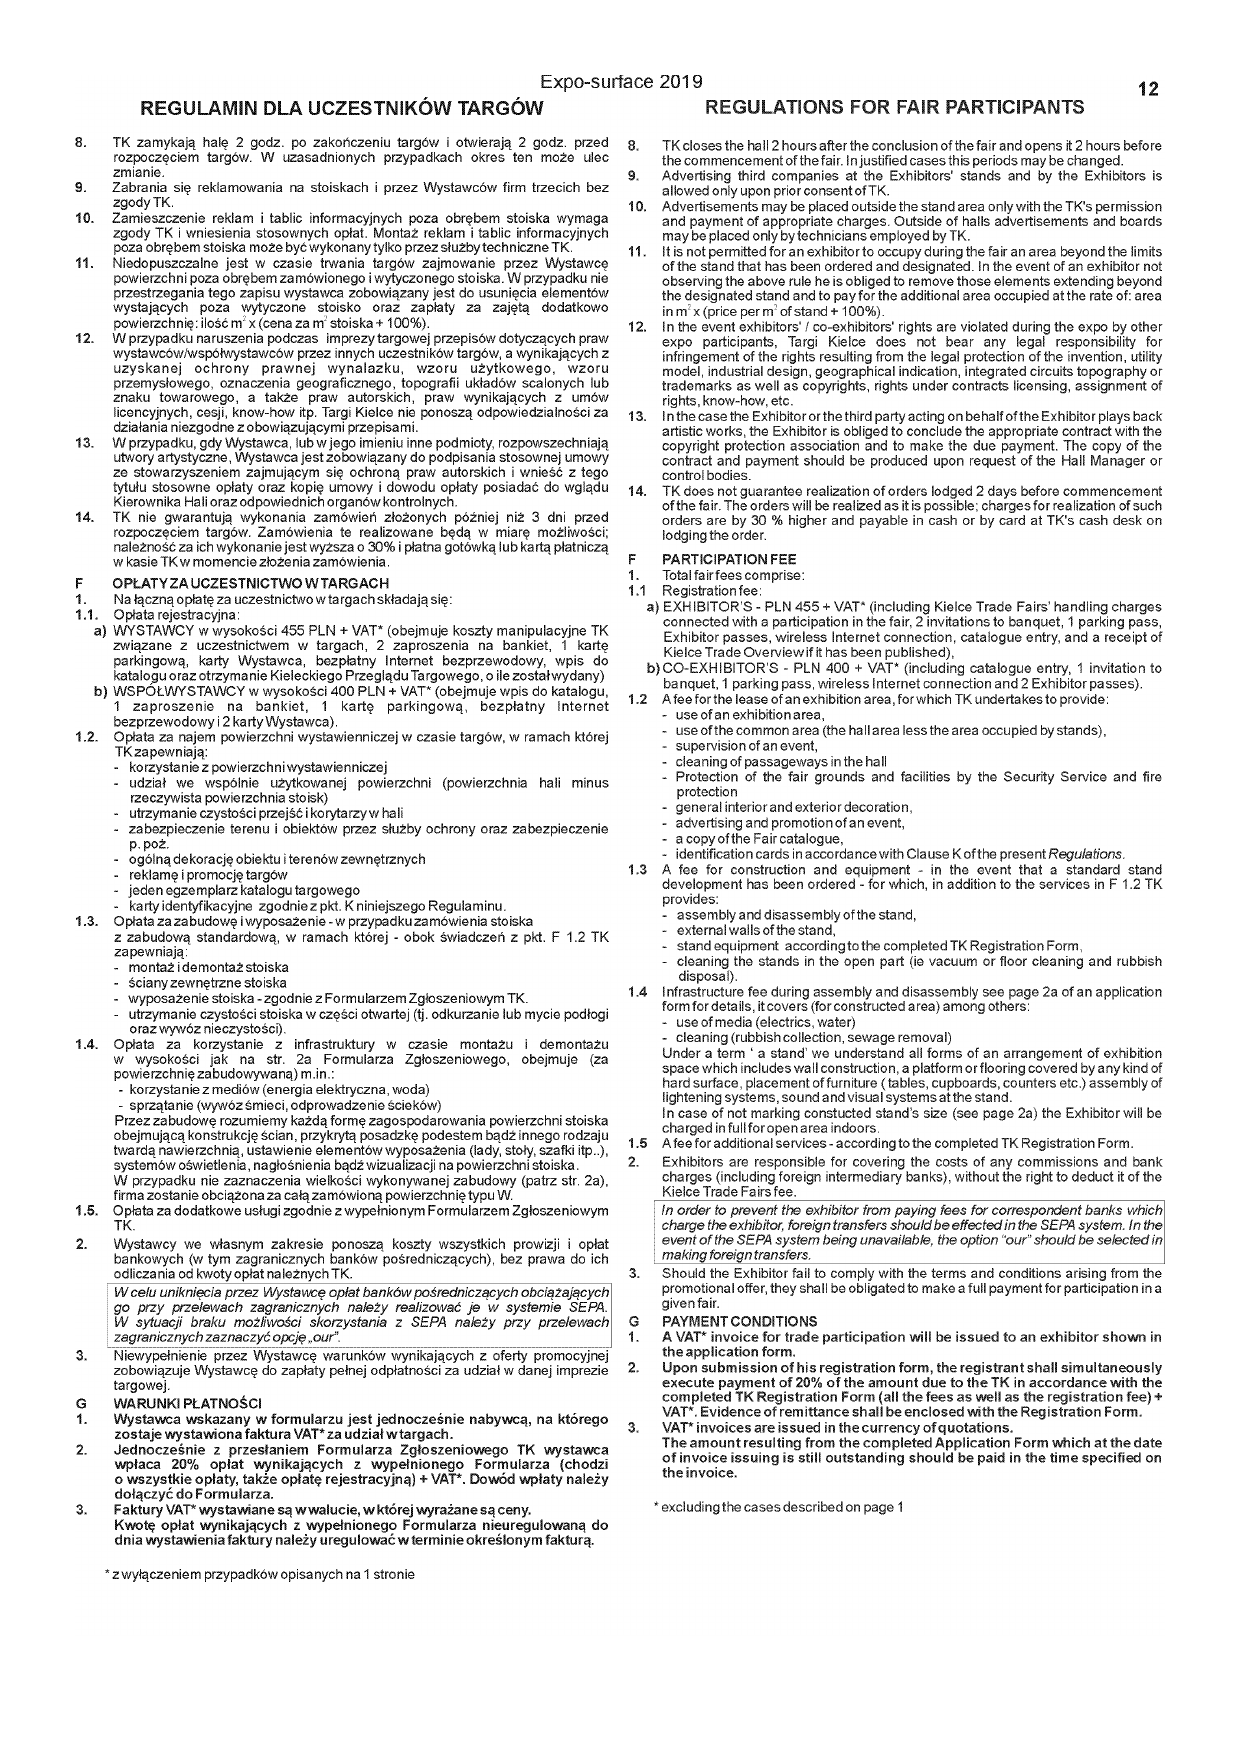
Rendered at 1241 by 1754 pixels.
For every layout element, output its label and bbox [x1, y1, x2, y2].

picture [75, 75, 1166, 1636]
